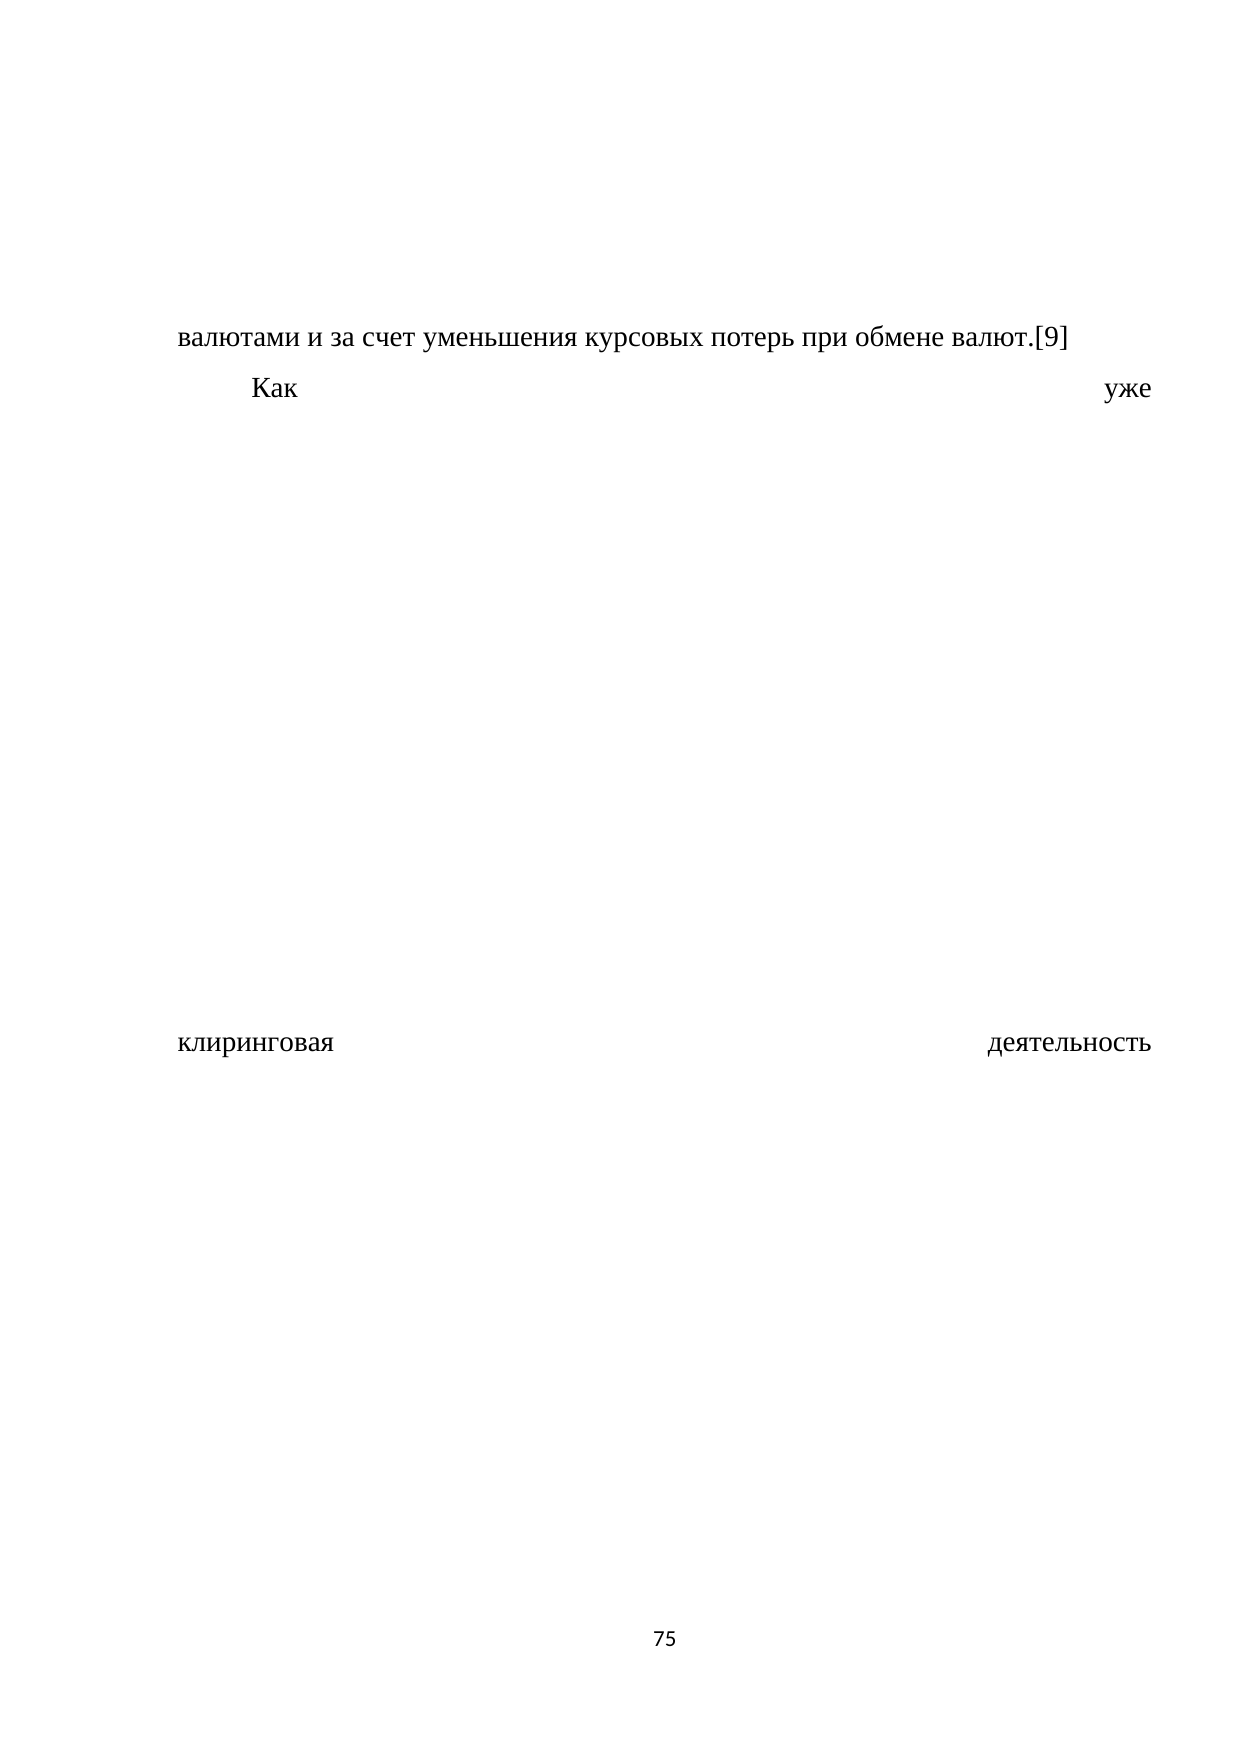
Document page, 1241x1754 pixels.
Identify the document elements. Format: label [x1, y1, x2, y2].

text [177, 118, 1152, 353]
text [177, 370, 1152, 1611]
